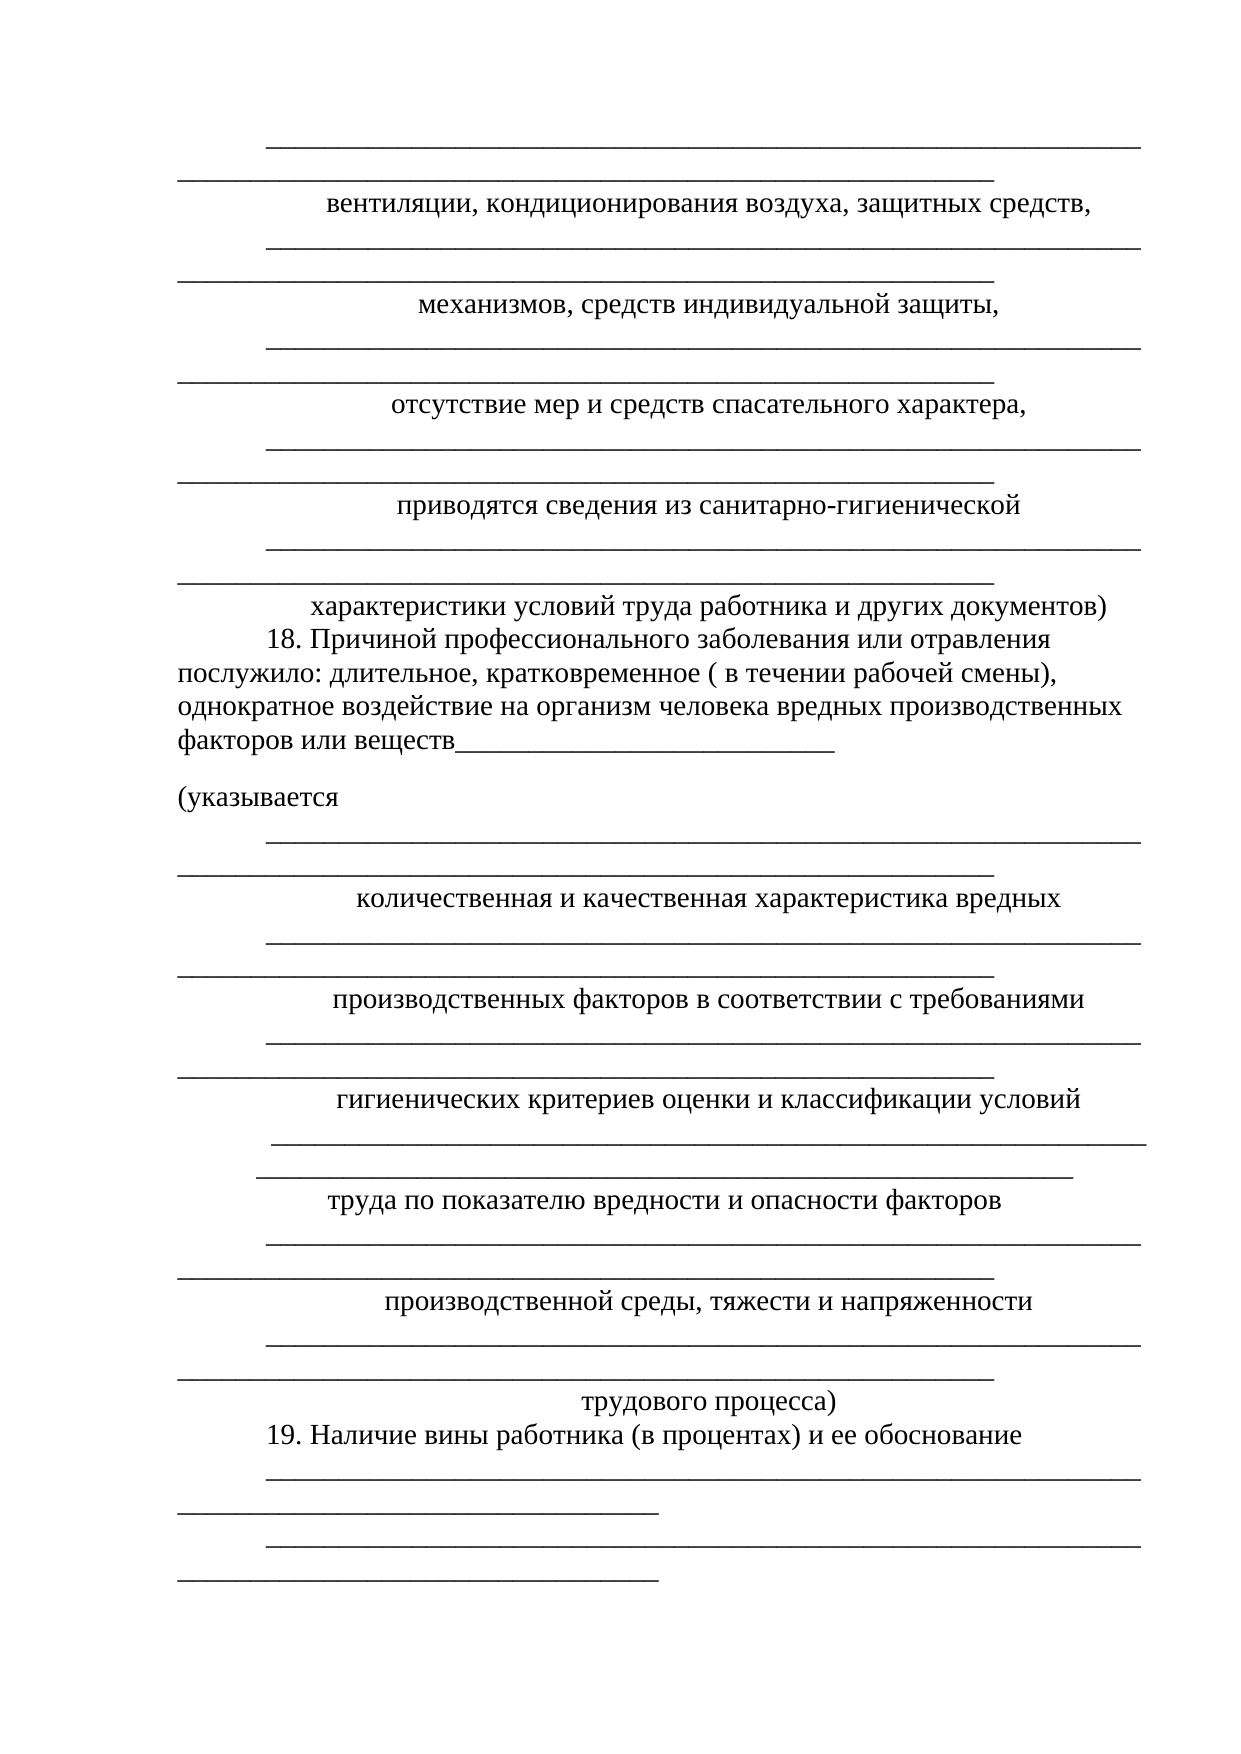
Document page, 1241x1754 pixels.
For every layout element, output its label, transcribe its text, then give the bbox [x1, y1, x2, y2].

text ____________________________________________________________________________________________________________________ [177, 813, 1152, 880]
text трудового процесса) [177, 1383, 1152, 1417]
text _____________________________________________________________________________________________ [177, 1450, 1152, 1517]
text производственной среды, тяжести и напряженности [177, 1283, 1152, 1316]
text ____________________________________________________________________________________________________________________ [177, 219, 1152, 286]
text 18. Причиной профессионального заболевания или отравления послужило: длительное, кратковременное ( в течении рабочей смены), однократное воздействие на организм человека вредных производственных факторов или веществ__________________________ [177, 621, 1152, 755]
text отсутствие мер и средств спасательного характера, [177, 386, 1152, 420]
text вентиляции, кондиционирования воздуха, защитных средств, [177, 185, 1152, 219]
text производственных факторов в соответствии с требованиями [177, 981, 1152, 1014]
text ____________________________________________________________________________________________________________________ труда по показателю вредности и опасности факторов [177, 1115, 1152, 1216]
text ____________________________________________________________________________________________________________________ [177, 1316, 1152, 1383]
text приводятся сведения из санитарно-гигиенической [177, 487, 1152, 521]
text ____________________________________________________________________________________________________________________ [177, 420, 1152, 487]
text ____________________________________________________________________________________________________________________ [177, 521, 1152, 588]
text характеристики условий труда работника и других документов) [177, 588, 1152, 621]
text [177, 118, 1152, 185]
text ____________________________________________________________________________________________________________________ [177, 1014, 1152, 1081]
text количественная и качественная характеристика вредных [177, 880, 1152, 914]
text 19. Наличие вины работника (в процентах) и ее обоснование [177, 1417, 1152, 1450]
text ____________________________________________________________________________________________________________________ [177, 1216, 1152, 1283]
text ____________________________________________________________________________________________________________________ [177, 914, 1152, 981]
text ____________________________________________________________________________________________________________________ [177, 319, 1152, 386]
text механизмов, средств индивидуальной защиты, [177, 286, 1152, 319]
text (указывается [177, 755, 1152, 813]
text гигиенических критериев оценки и классификации условий [177, 1081, 1152, 1115]
text _____________________________________________________________________________________________ [177, 1517, 1152, 1584]
